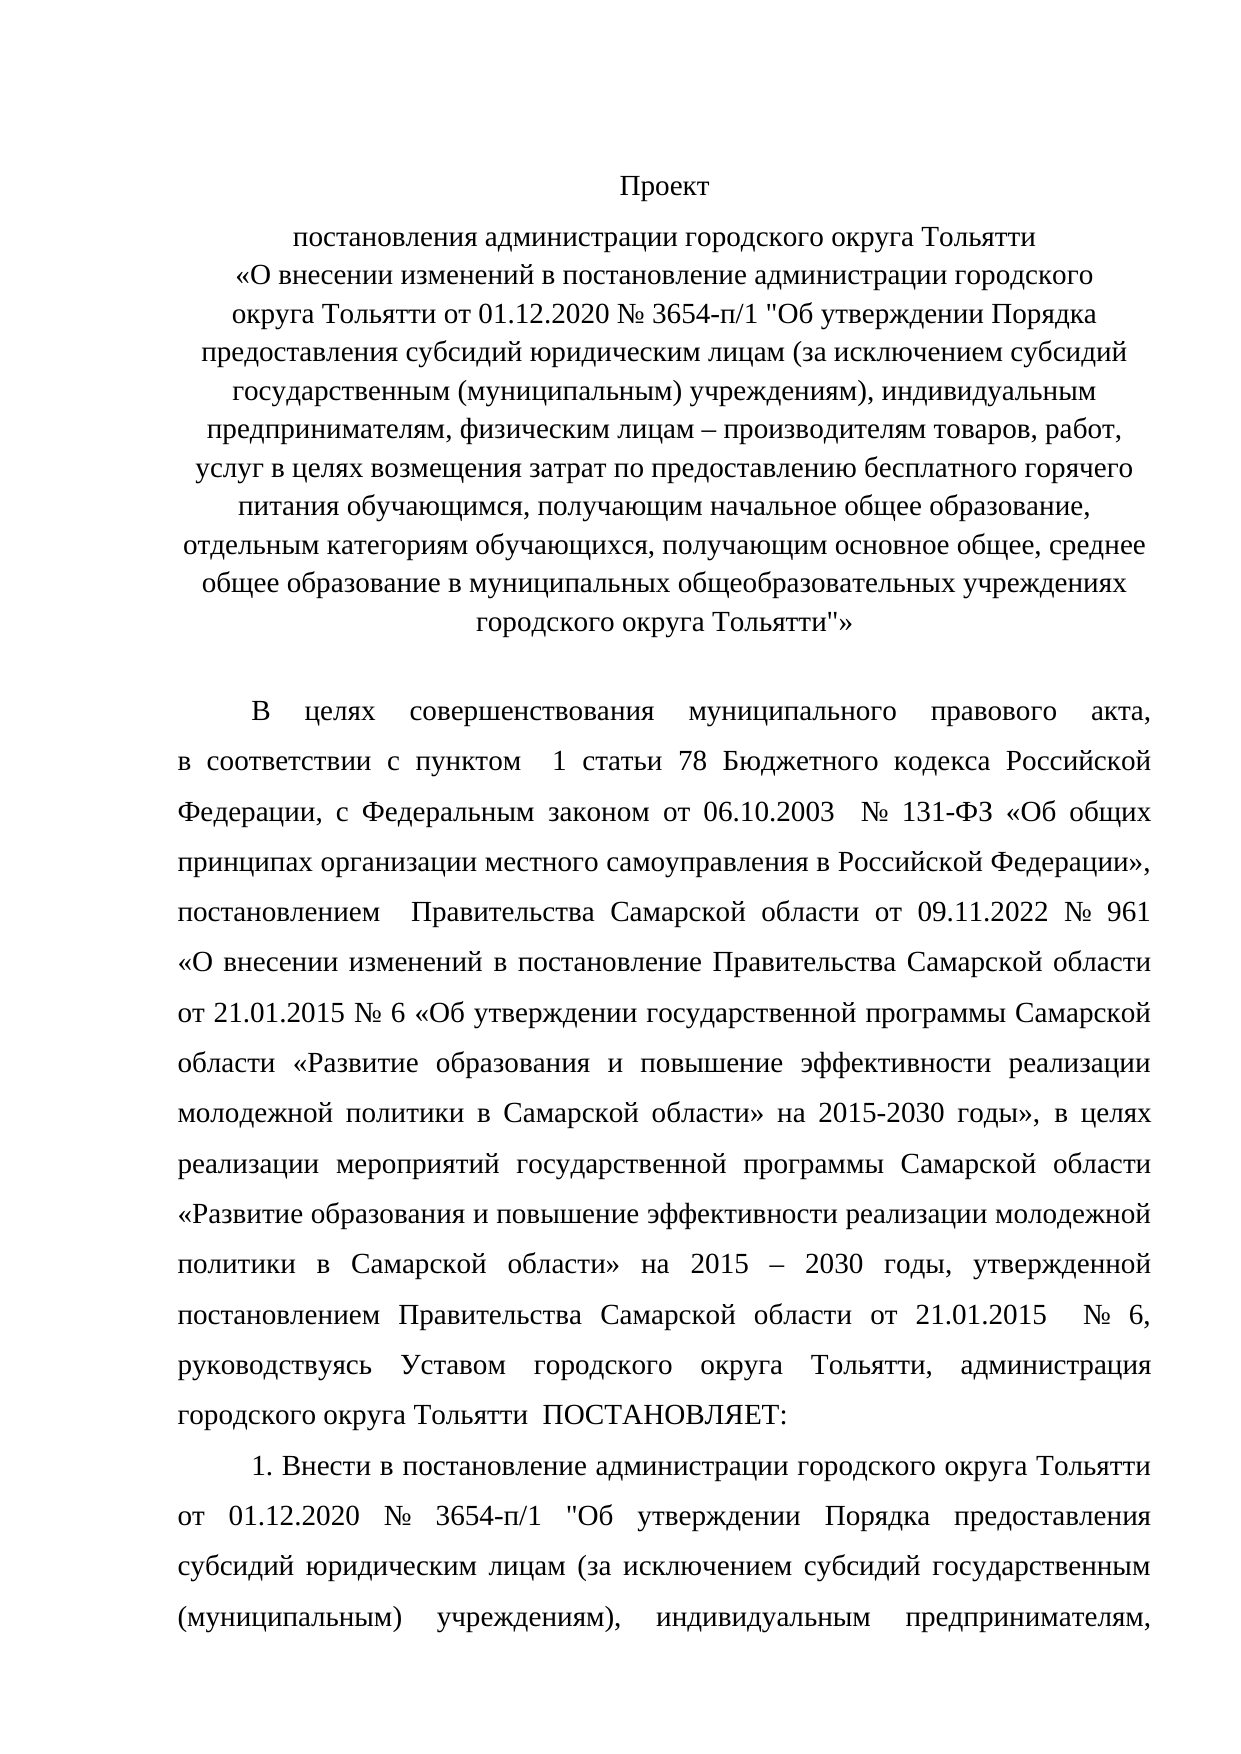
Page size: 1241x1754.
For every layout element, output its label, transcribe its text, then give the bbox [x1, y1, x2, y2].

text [177, 1448, 1152, 1632]
text постановления администрации городского округа Тольятти [177, 219, 1152, 252]
title В целях совершенствования муниципального правового акта, в соответствии с пунктом 1 статьи 78 Бюджетного кодекса Российской Федерации, с Федеральным законом от 06.10.2003 № 131-ФЗ «Об общих принципах организации местного самоуправления в Российской Федерации», постановлением Правительства Самарской области от 09.11.2022 № 961 «О внесении изменений в постановление Правительства Самарской области от 21.01.2015 № 6 «Об утверждении государственной программы Самарской области «Развитие образования и повышение эффективности реализации молодежной политики в Самарской области» на 2015-2030 годы», в целях реализации мероприятий государственной программы Самарской области «Развитие образования и повышение эффективности реализации молодежной политики в Самарской области» на 2015 – 2030 годы, утвержденной постановлением Правительства Самарской области от 21.01.2015 № 6, руководствуясь Уставом городского округа Тольятти, администрация городского округа Тольятти ПОСТАНОВЛЯЕТ: [177, 693, 1152, 1431]
text Проект [177, 168, 1152, 202]
text городского округа Тольятти"» [177, 604, 1152, 638]
text округа Тольятти от 01.12.2020 № 3654-п/1 "Об утверждении Порядка предоставления субсидий юридическим лицам (за исключением субсидий государственным (муниципальным) учреждениям), индивидуальным предпринимателям, физическим лицам – производителям товаров, работ, услуг в целях возмещения затрат по предоставлению бесплатного горячего питания обучающимся, получающим начальное общее образование, отдельным категориям обучающихся, получающим основное общее, среднее общее образование в муниципальных общеобразовательных учреждениях [177, 296, 1152, 599]
text «О внесении изменений в постановление администрации городского [177, 257, 1152, 291]
